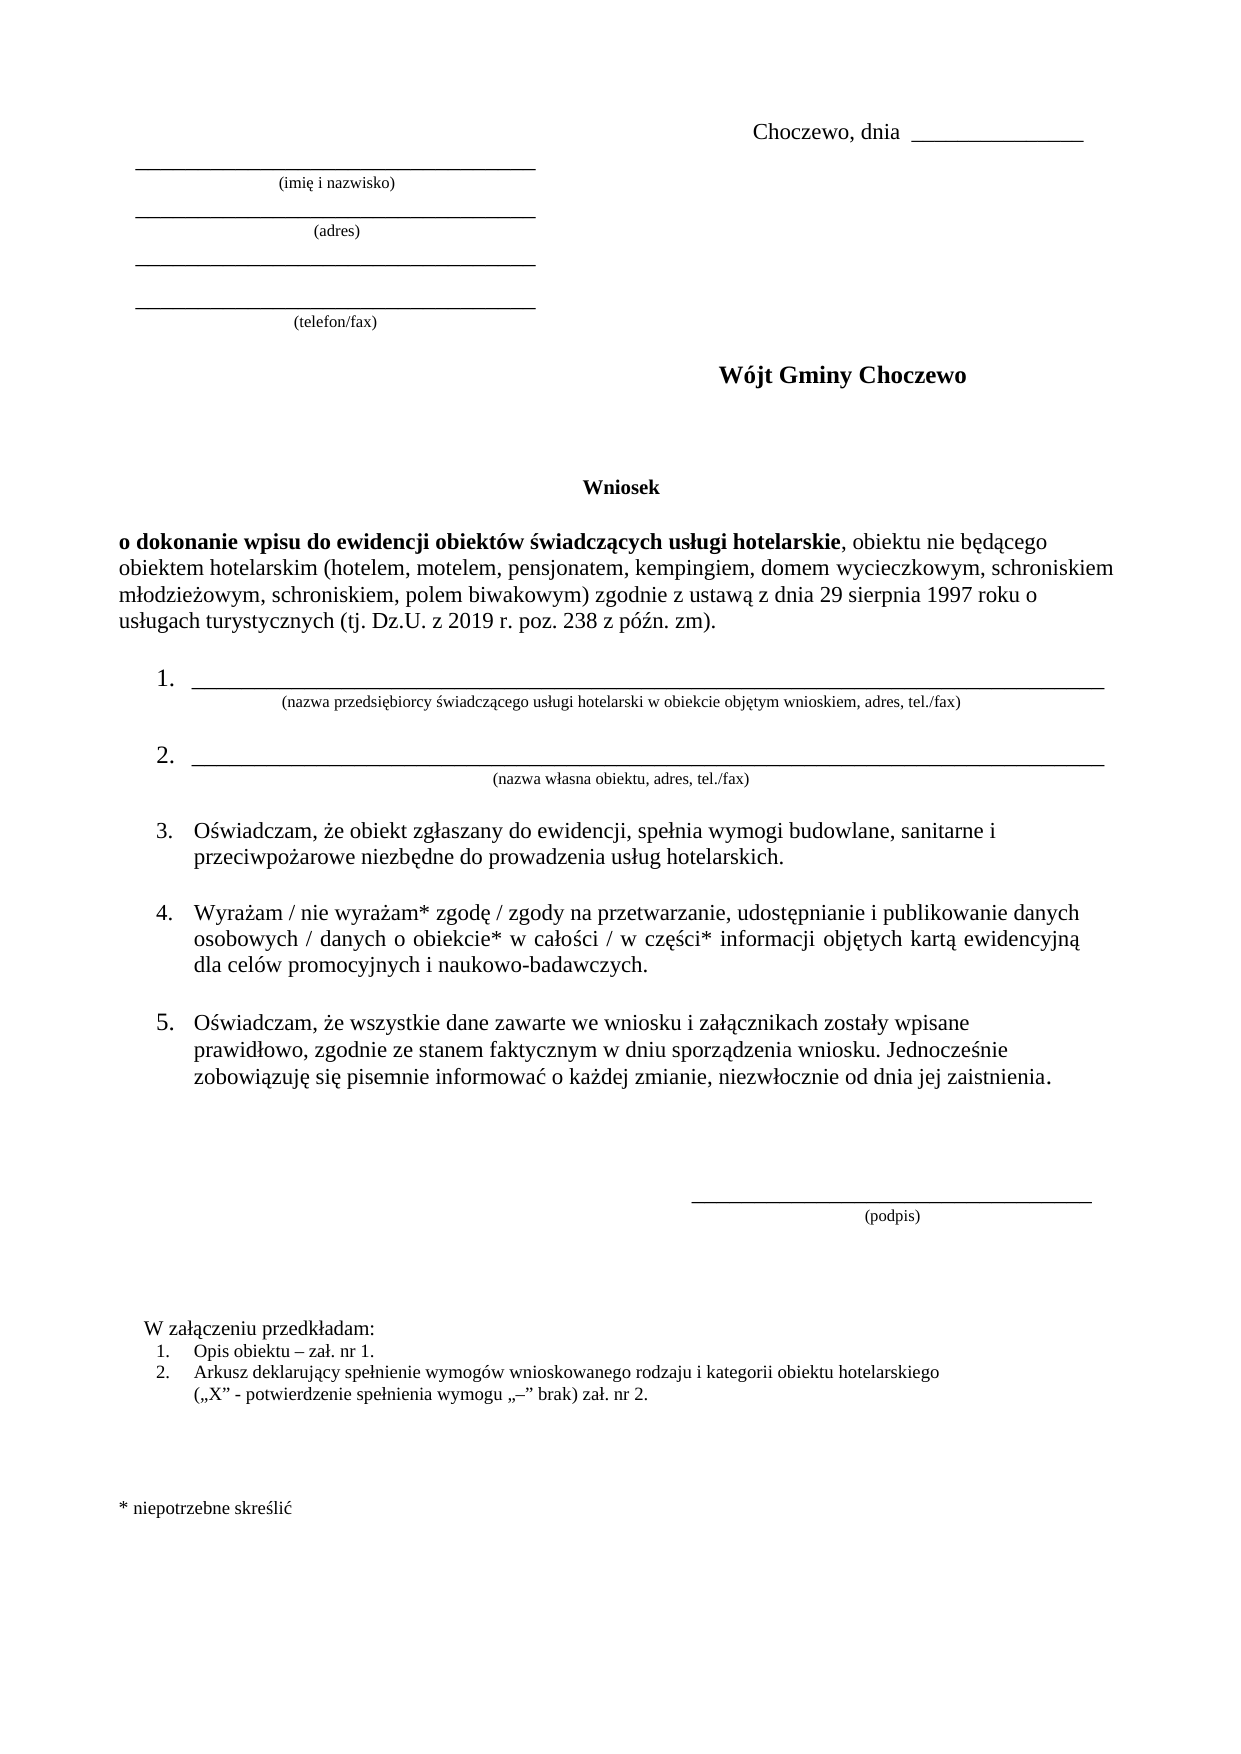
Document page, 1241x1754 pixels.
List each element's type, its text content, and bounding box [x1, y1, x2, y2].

text Wniosek [118, 475, 1124, 499]
text (nazwa przedsiębiorcy świadczącego usługi hotelarski w obiekcie objętym wnioskiem, adres, tel./fax) [118, 691, 1124, 711]
list Oświadczam, że wszystkie dane zawarte we wniosku i załącznikach zostały wpisane prawidłowo, zgodnie ze stanem faktycznym w dniu sporządzenia wniosku. Jednocześnie zobowiązuję się pisemnie informować o każdej zmianie, niezwłocznie od dnia jej zaistnienia. [156, 1008, 1082, 1090]
text ________________________________ [135, 192, 1123, 221]
text o dokonanie wpisu do ewidencji obiektów świadczących usługi hotelarskie, obiektu nie będącego obiektem hotelarskim (hotelem, motelem, pensjonatem, kempingiem, domem wycieczkowym, schroniskiem młodzieżowym, schroniskiem, polem biwakowym) zgodnie z ustawą z dnia 29 sierpnia 1997 roku o usługach turystycznych (tj. Dz.U. z 2019 r. poz. 238 z późn. zm). [119, 528, 1123, 633]
text ________________________________ [692, 1177, 1123, 1205]
text (imię i nazwisko) [118, 173, 555, 192]
list Arkusz deklarujący spełnienie wymogów wnioskowanego rodzaju i kategorii obiektu hotelarskiego [156, 1361, 1123, 1383]
text ________________________________ [135, 240, 1123, 269]
text (adres) [118, 221, 555, 240]
text (podpis) [864, 1206, 1123, 1225]
text (telefon/fax) [294, 312, 1123, 331]
text 2. _________________________________________________________________________ [156, 740, 1123, 769]
text ________________________________ [135, 144, 1123, 173]
list Oświadczam, że obiekt zgłaszany do ewidencji, spełnia wymogi budowlane, sanitarne i przeciwpożarowe niezbędne do prowadzenia usług hotelarskich. [156, 818, 1069, 870]
list Wyrażam / nie wyrażam* zgodę / zgody na przetwarzanie, udostępnianie i publikowanie danych osobowych / danych o obiekcie* w całości / w części* informacji objętych kartą ewidencyjną dla celów promocyjnych i naukowo-badawczych. [156, 900, 1080, 978]
text ________________________________ [135, 283, 1123, 312]
list Opis obiektu – zał. nr 1. [156, 1340, 1123, 1361]
text * niepotrzebne skreślić [118, 1496, 1123, 1518]
text 1. _________________________________________________________________________ [156, 663, 1123, 691]
text W załączeniu przedkładam: [144, 1316, 1123, 1340]
text Choczewo, dnia _______________ [718, 118, 1123, 144]
text Wójt Gminy Choczewo [718, 360, 1123, 389]
text („X” - potwierdzenie spełnienia wymogu „–” brak) zał. nr 2. [194, 1383, 1123, 1404]
text (nazwa własna obiektu, adres, tel./fax) [118, 769, 1124, 788]
